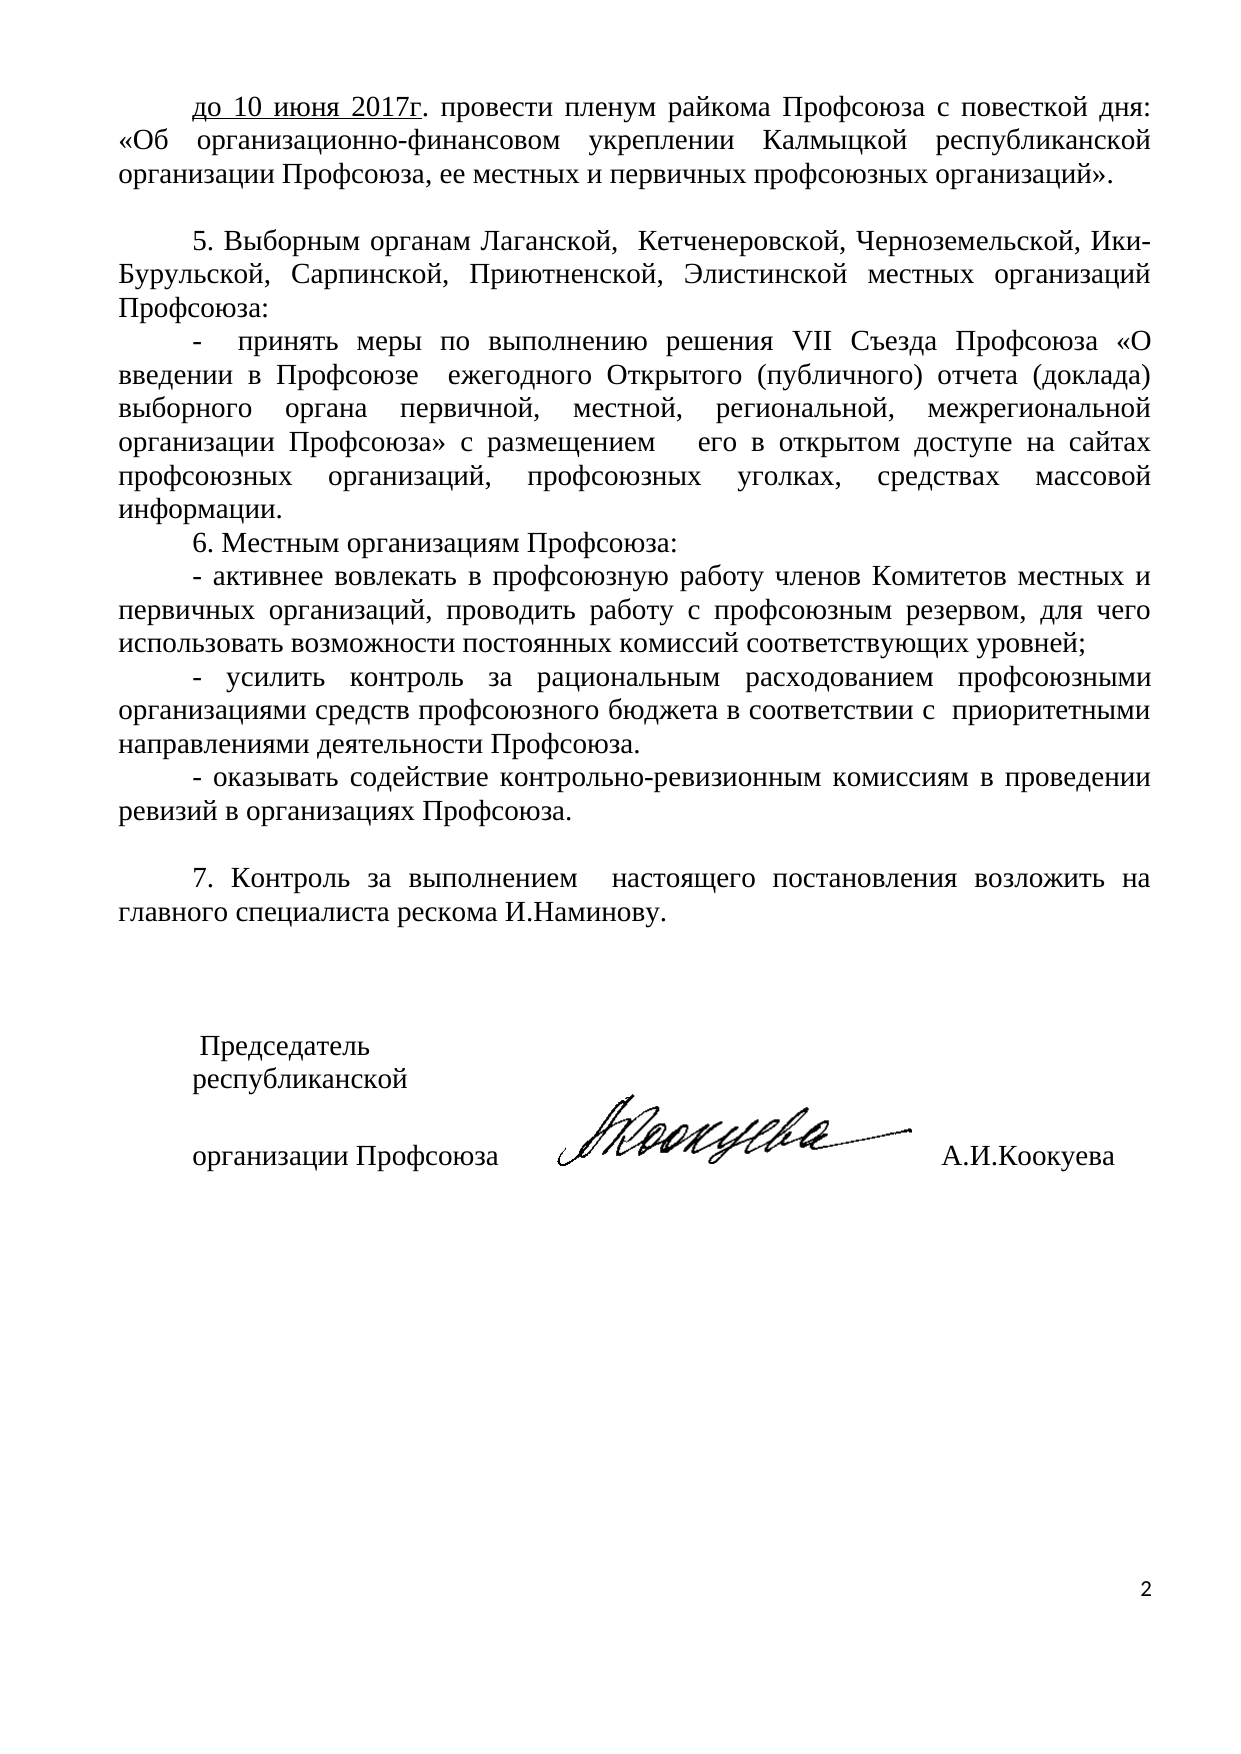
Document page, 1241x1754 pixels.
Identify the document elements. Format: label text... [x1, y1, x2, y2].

list 5. Выборным органам Лаганской, Кетченеровской, Черноземельской, Ики-Бурульской, Сарпинской, Приютненской, Элистинской местных организаций Профсоюза: [118, 223, 1152, 323]
list - принять меры по выполнению решения VII Cъезда Профсоюза «О введении в Профсоюзе ежегодного Открытого (публичного) отчета (доклада) выборного органа первичной, местной, региональной, межрегиональной организации Профсоюза» с размещением его в открытом доступе на сайтах профсоюзных организаций, профсоюзных уголках, средствах массовой информации. [118, 323, 1152, 525]
list - усилить контроль за рациональным расходованием профсоюзными организациями средств профсоюзного бюджета в соответствии с приоритетными направлениями деятельности Профсоюза. [118, 659, 1152, 759]
list до 10 июня 2017г. провести пленум райкома Профсоюза с повесткой дня: «Об организационно-финансовом укреплении Калмыцкой республиканской организации Профсоюза, ее местных и первичных профсоюзных организаций». [118, 89, 1152, 189]
list 7. Контроль за выполнением настоящего постановления возложить на главного специалиста рескома И.Наминову. [118, 860, 1152, 927]
picture [557, 1094, 912, 1166]
text Председатель [118, 1028, 1152, 1061]
list - активнее вовлекать в профсоюзную работу членов Комитетов местных и первичных организаций, проводить работу с профсоюзным резервом, для чего использовать возможности постоянных комиссий соответствующих уровней; [118, 558, 1152, 659]
list 6. Местным организациям Профсоюза: [118, 525, 1152, 558]
list - оказывать содействие контрольно-ревизионным комиссиям в проведении ревизий в организациях Профсоюза. [118, 759, 1152, 827]
text республиканской [118, 1061, 1152, 1095]
